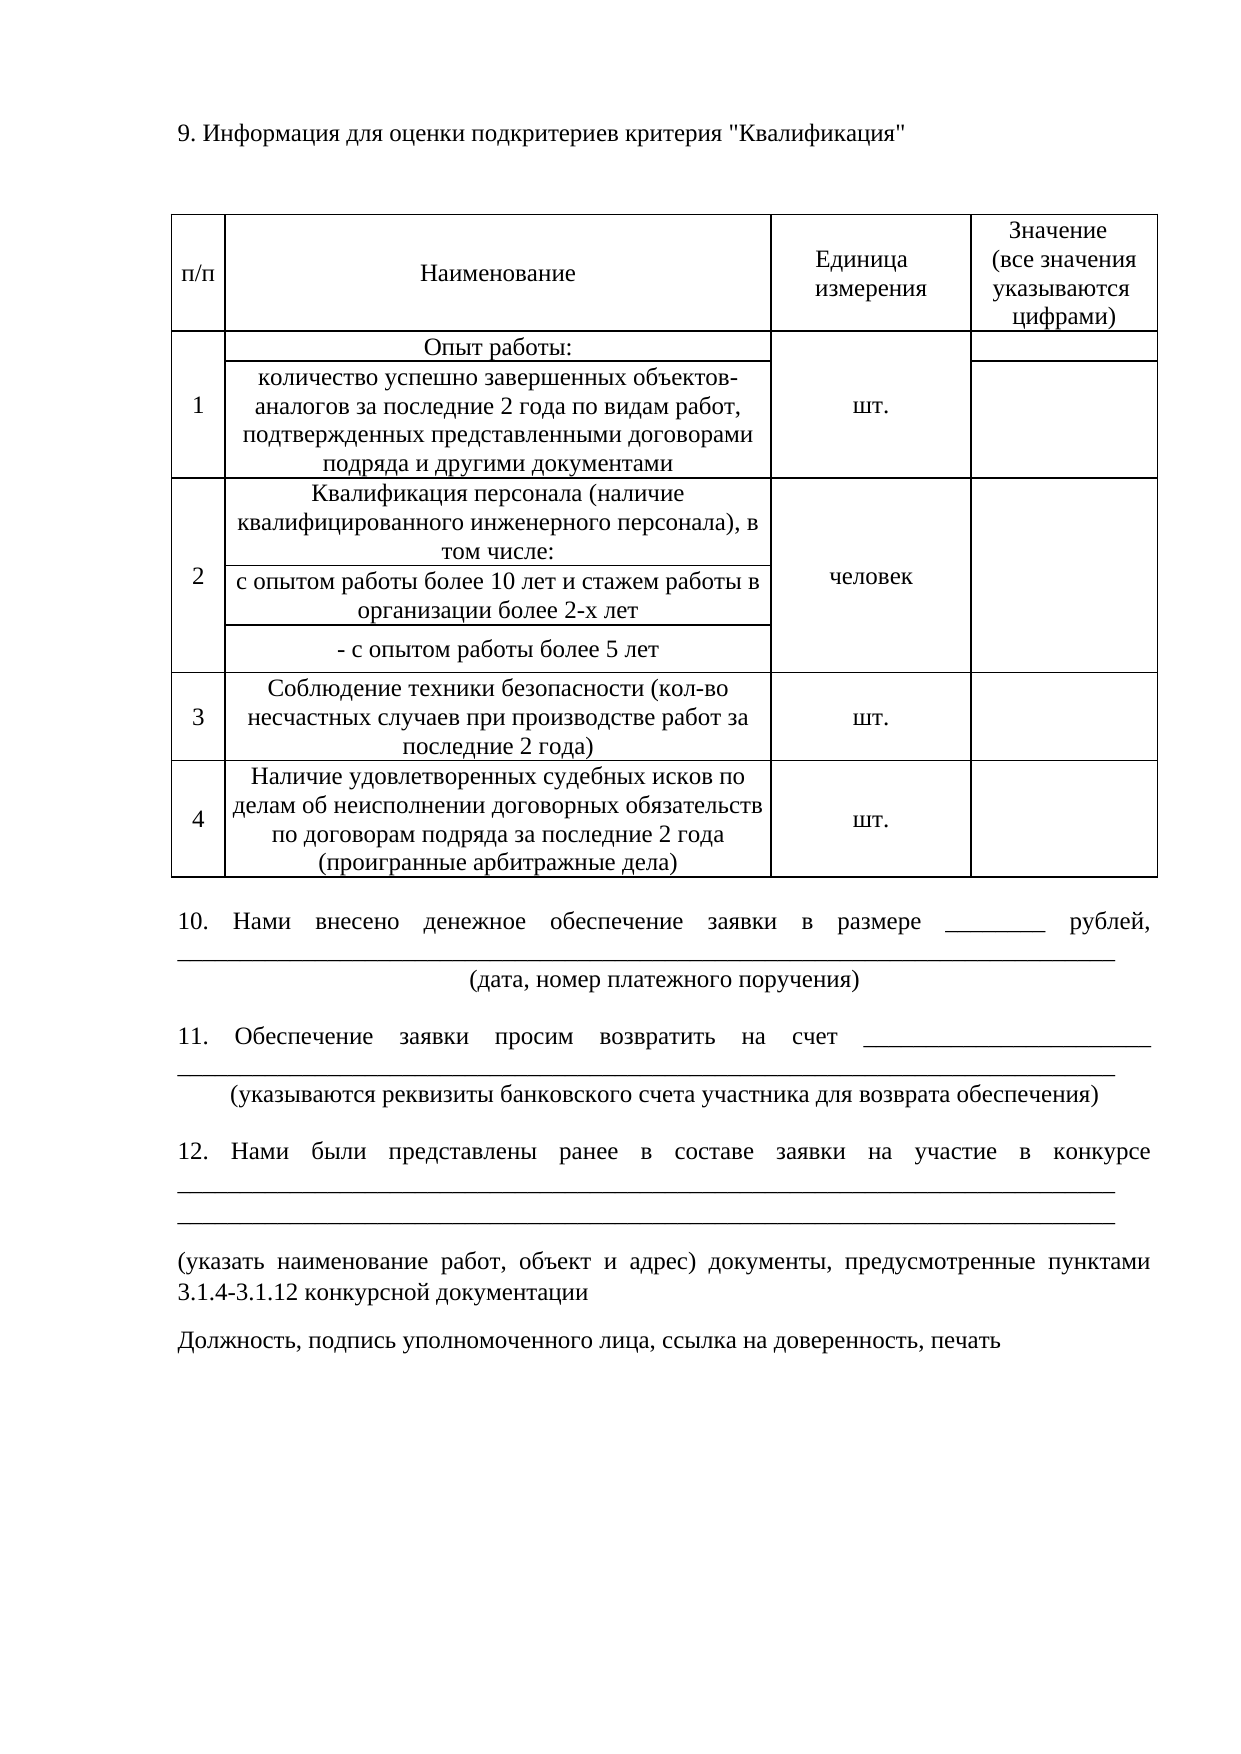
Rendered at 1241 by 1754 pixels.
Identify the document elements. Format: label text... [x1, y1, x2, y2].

table_header Значение (все значения указываются цифрами) [972, 215, 1157, 330]
text Должность, подпись уполномоченного лица, ссылка на доверенность, печать [177, 1325, 1152, 1354]
table_cell Соблюдение техники безопасности (кол-во несчастных случаев при производстве работ за последние 2 года) [226, 673, 770, 759]
table_cell человек [772, 479, 970, 672]
text (указываются реквизиты банковского счета участника для возврата обеспечения) [177, 1079, 1152, 1108]
table_cell Опыт работы: [226, 332, 770, 360]
table_header п/п [172, 215, 224, 330]
text 11. Обеспечение заявки просим возвратить на счет _______________________ ___________________________________________________________________________ [177, 1021, 1152, 1079]
text 9. Информация для оценки подкритериев критерия "Квалификация" [177, 118, 1152, 147]
table_cell [972, 565, 1157, 672]
table_cell шт. [772, 761, 970, 876]
table_cell с опытом работы более 10 лет и стажем работы в организации более 2-х лет [226, 566, 770, 624]
table_header Наименование [226, 215, 770, 330]
table_cell 4 [172, 761, 224, 876]
table_cell Наличие удовлетворенных судебных исков по делам об неисполнении договорных обязательств по договорам подряда за последние 2 года (проигранные арбитражные дела) [226, 761, 770, 876]
table_cell [972, 479, 1157, 565]
table_cell 1 [172, 332, 224, 477]
table_cell [972, 362, 1157, 477]
table_cell [972, 761, 1157, 876]
text 12. Нами были представлены ранее в составе заявки на участие в конкурсе ___________________________________________________________________________ ___________________________________________________________________________ [177, 1136, 1152, 1227]
table_header Единица измерения [772, 215, 970, 330]
table_cell 2 [172, 479, 224, 672]
text 10. Нами внесено денежное обеспечение заявки в размере ________ рублей, ___________________________________________________________________________ [177, 906, 1152, 964]
table_cell шт. [772, 332, 970, 477]
table_cell [972, 332, 1157, 360]
table_cell шт. [772, 673, 970, 759]
table_cell - с опытом работы более 5 лет [226, 626, 770, 672]
text (дата, номер платежного поручения) [177, 964, 1152, 993]
table_cell [972, 673, 1157, 759]
text (указать наименование работ, объект и адрес) документы, предусмотренные пунктами 3.1.4-3.1.12 конкурсной документации [177, 1246, 1152, 1306]
table_cell 3 [172, 673, 224, 759]
table_cell Квалификация персонала (наличие квалифицированного инженерного персонала), в том числе: [226, 479, 770, 565]
table_cell количество успешно завершенных объектов- аналогов за последние 2 года по видам работ, подтвержденных представленными договорами подряда и другими документами [226, 362, 770, 477]
